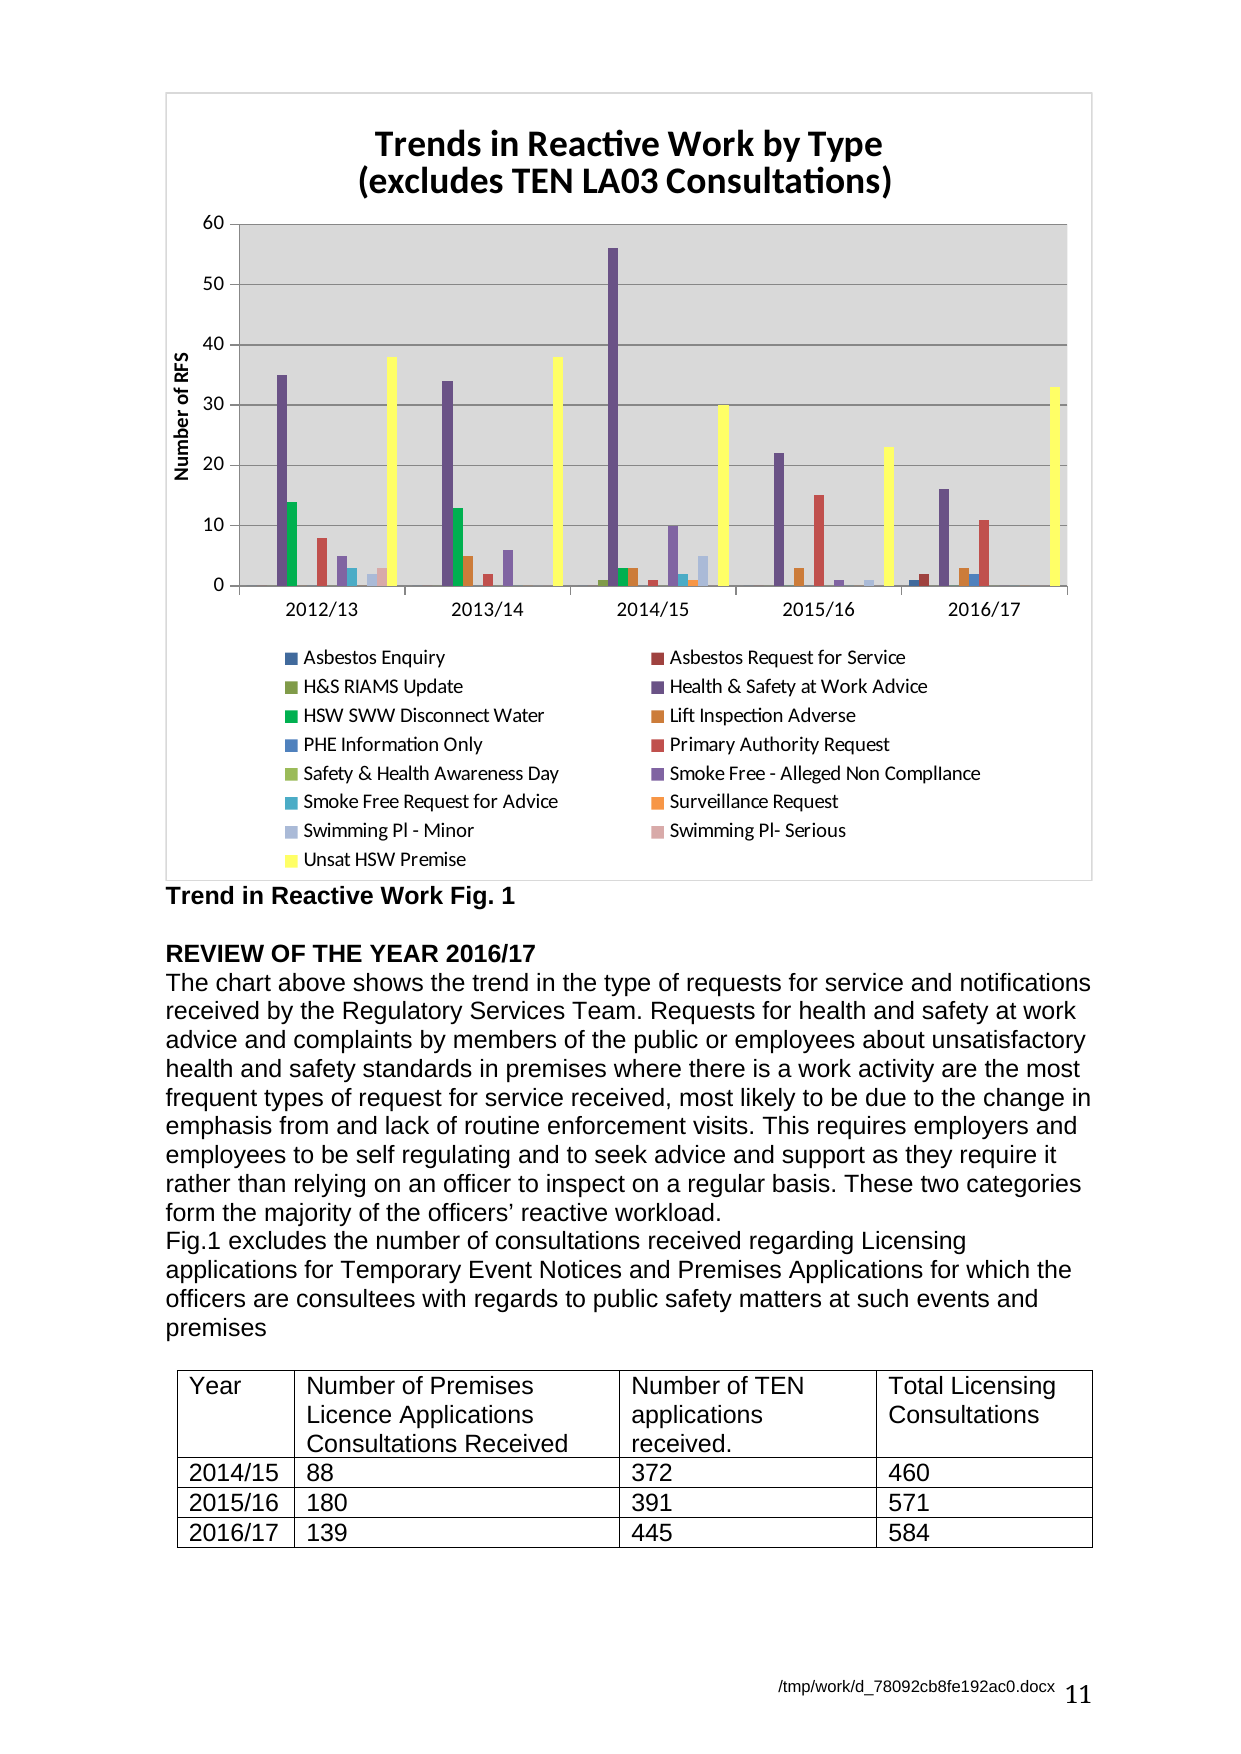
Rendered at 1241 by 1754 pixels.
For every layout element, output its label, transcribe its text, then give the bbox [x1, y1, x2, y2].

table_cell 391 [620, 1488, 876, 1517]
table_cell 571 [877, 1488, 1092, 1517]
table_header Number of Premises Licence Applications Consultations Received [295, 1371, 619, 1457]
table_cell 180 [295, 1488, 619, 1517]
table_cell 372 [620, 1458, 876, 1487]
text Trend in Reactive Work Fig. 1 [165, 881, 1093, 910]
text REVIEW OF THE YEAR 2016/17 [165, 939, 1093, 967]
table_cell 2014/15 [178, 1458, 294, 1487]
text Fig.1 excludes the number of consultations received regarding Licensing applications for Temporary Event Notices and Premises Applications for which the officers are consultees with regards to public safety matters at such events and premises [165, 1226, 1093, 1341]
table_header Number of TEN applications received. [620, 1371, 876, 1457]
table_header Total Licensing Consultations [877, 1371, 1092, 1457]
table_cell 584 [877, 1518, 1092, 1547]
table_header Year [178, 1371, 294, 1457]
table_cell 2016/17 [178, 1518, 294, 1547]
table_cell 445 [620, 1518, 876, 1547]
table_cell 139 [295, 1518, 619, 1547]
table_cell 2015/16 [178, 1488, 294, 1517]
text The chart above shows the trend in the type of requests for service and notifications received by the Regulatory Services Team. Requests for health and safety at work advice and complaints by members of the public or employees about unsatisfactory health and safety standards in premises where there is a work activity are the most frequent types of request for service received, most likely to be due to the change in emphasis from and lack of routine enforcement visits. This requires employers and employees to be self regulating and to seek advice and support as they require it rather than relying on an officer to inspect on a regular basis. These two categories form the majority of the officers’ reactive workload. [165, 967, 1093, 1226]
table_cell 460 [877, 1458, 1092, 1487]
table_cell 88 [295, 1458, 619, 1487]
